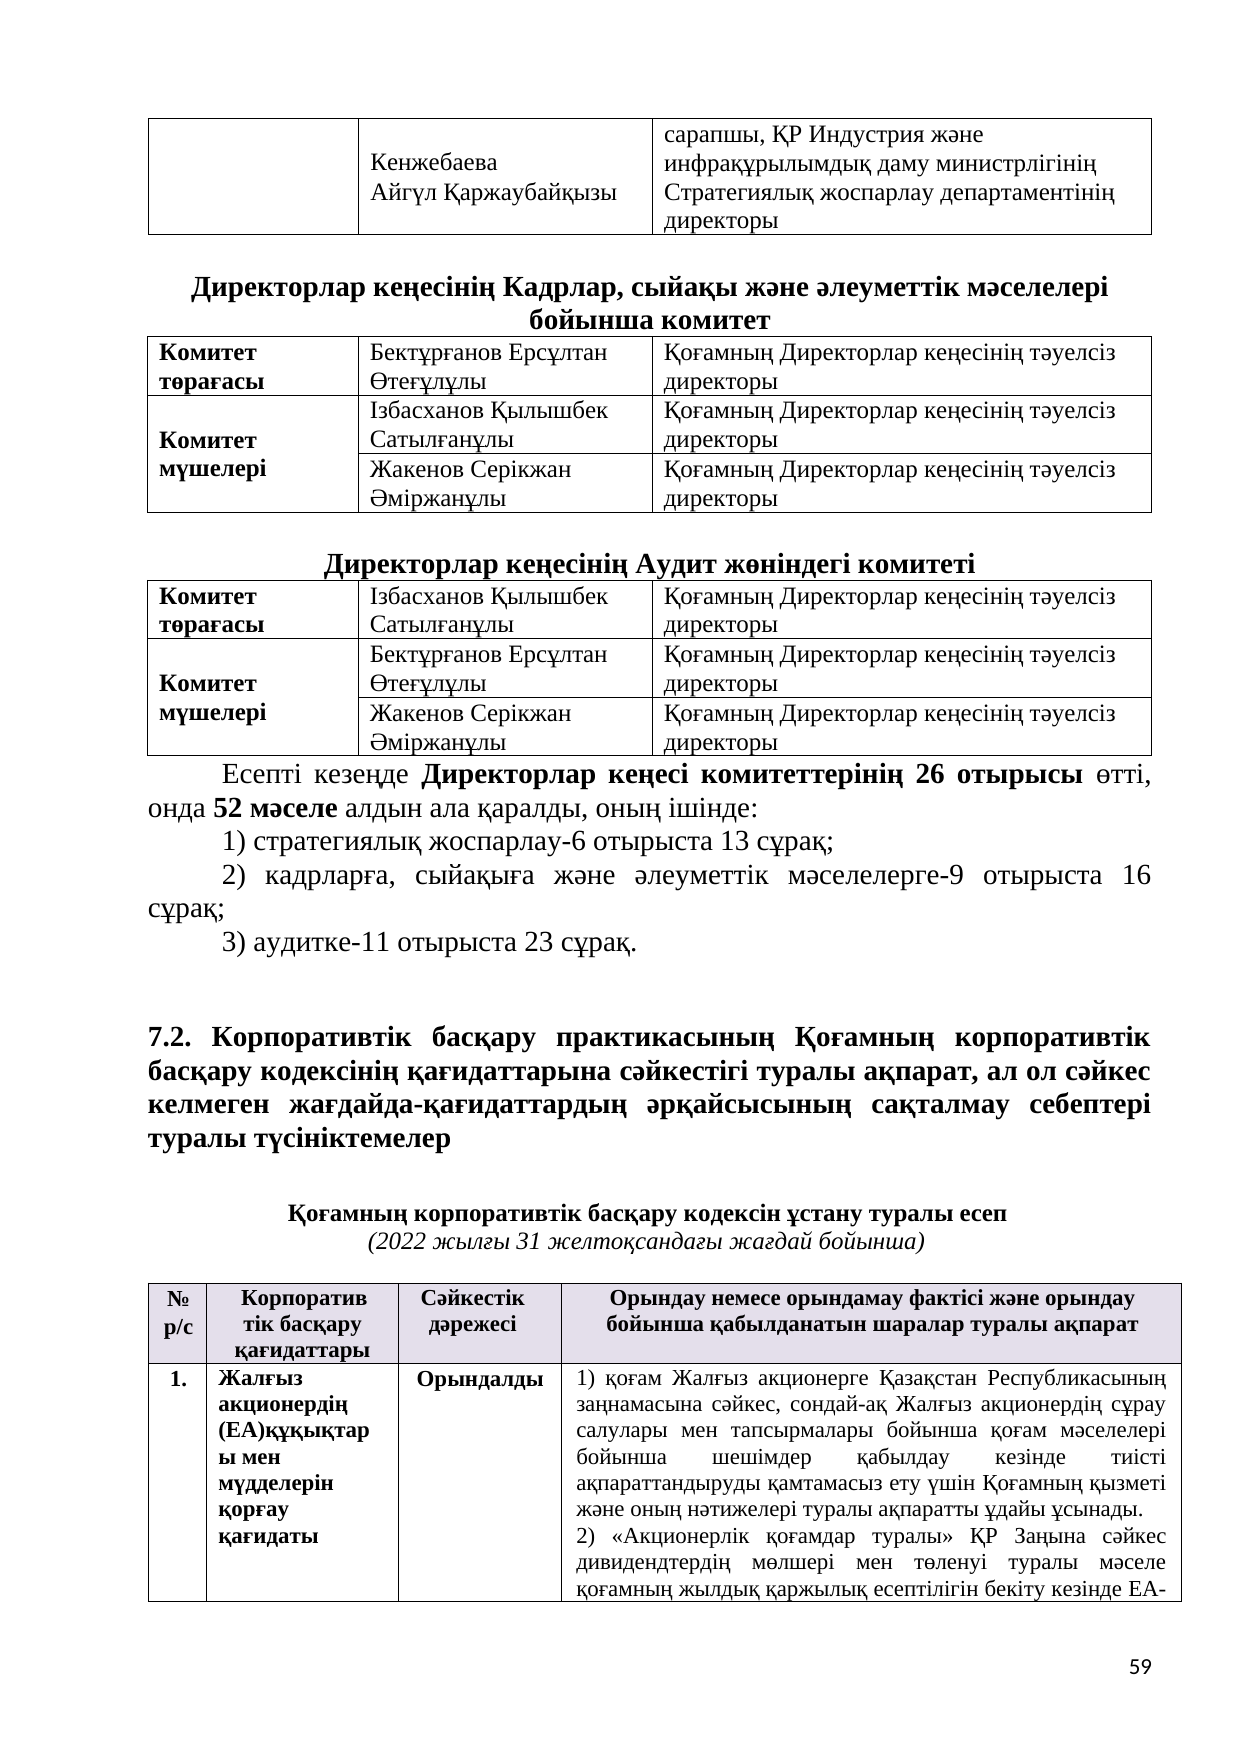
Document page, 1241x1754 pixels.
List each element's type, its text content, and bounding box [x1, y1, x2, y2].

table_cell Бектұрғанов Ерсұлтан Өтеғұлұлы [359, 639, 652, 697]
table_cell Жакенов Серікжан Әміржанұлы [359, 454, 652, 512]
table_cell 1. [149, 1364, 206, 1601]
table_cell сарапшы, ҚР Индустрия және инфрақұрылымдық даму министрлігінің Стратегиялық жоспарлау департаментінің директоры [653, 119, 1151, 234]
table_cell Қоғамның Директорлар кеңесінің тәуелсіз директоры [653, 396, 1151, 453]
table_header Комитет төрағасы [148, 337, 358, 394]
table_cell Орындалды [399, 1364, 561, 1601]
table_header Қоғамның Директорлар кеңесінің тәуелсіз директоры [653, 581, 1151, 638]
table_header № р/с [149, 1284, 206, 1363]
subtitle 7.2. Корпоративтік басқару практикасының Қоғамның корпоративтік басқару кодексінің қағидаттарына сәйкестігі туралы ақпарат, ал ол сәйкес келмеген жағдайда-қағидаттардың әрқайсысының сақталмау себептері туралы түсініктемелер [148, 1019, 1152, 1153]
text 1) стратегиялық жоспарлау-6 отырыста 13 сұрақ; [148, 823, 1152, 857]
text (2022 жылғы 31 желтоқсандағы жағдай бойынша) [148, 1227, 1147, 1255]
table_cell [562, 1364, 1181, 1601]
table_cell Кенжебаева Айгүл Қаржаубайқызы [359, 119, 652, 234]
table_cell Комитет мүшелері [148, 639, 358, 755]
text Директорлар кеңесінің Аудит жөніндегі комитеті [148, 546, 1152, 580]
text 3) аудитке-11 отырыста 23 сұрақ. [148, 924, 1152, 1018]
table_header Комитет төрағасы [148, 581, 358, 638]
table_header Бектұрғанов Ерсұлтан Өтеғұлұлы [359, 337, 652, 394]
table_cell Ізбасханов Қылышбек Сатылғанұлы [359, 396, 652, 453]
table_cell Комитет мүшелері [148, 396, 358, 512]
table_header Қоғамның Директорлар кеңесінің тәуелсіз директоры [653, 337, 1151, 394]
table_header Корпоративтік басқару қағидаттары [207, 1284, 398, 1363]
table_header Ізбасханов Қылышбек Сатылғанұлы [359, 581, 652, 638]
table_cell Жакенов Серікжан Әміржанұлы [359, 698, 652, 755]
table_cell Қоғамның Директорлар кеңесінің тәуелсіз директоры [653, 698, 1151, 755]
text Қоғамның корпоративтік басқару кодексін ұстану туралы есеп [148, 1198, 1147, 1227]
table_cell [207, 1364, 398, 1601]
table_cell Қоғамның Директорлар кеңесінің тәуелсіз директоры [653, 454, 1151, 512]
text 2) кадрларға, сыйақыға және әлеуметтік мәселелерге-9 отырыста 16 сұрақ; [148, 857, 1152, 924]
text Есепті кезеңде Директорлар кеңесі комитеттерінің 26 отырысы өтті, онда 52 мәселе алдын ала қаралды, оның ішінде: [148, 756, 1152, 823]
text Директорлар кеңесінің Кадрлар, сыйақы және әлеуметтік мәселелері бойынша комитет [148, 269, 1152, 336]
table_header Сәйкестік дәрежесі [399, 1284, 561, 1363]
table_header Орындау немесе орындамау фактісі және орындау бойынша қабылданатын шаралар туралы ақпарат [562, 1284, 1181, 1363]
table_cell Қоғамның Директорлар кеңесінің тәуелсіз директоры [653, 639, 1151, 697]
